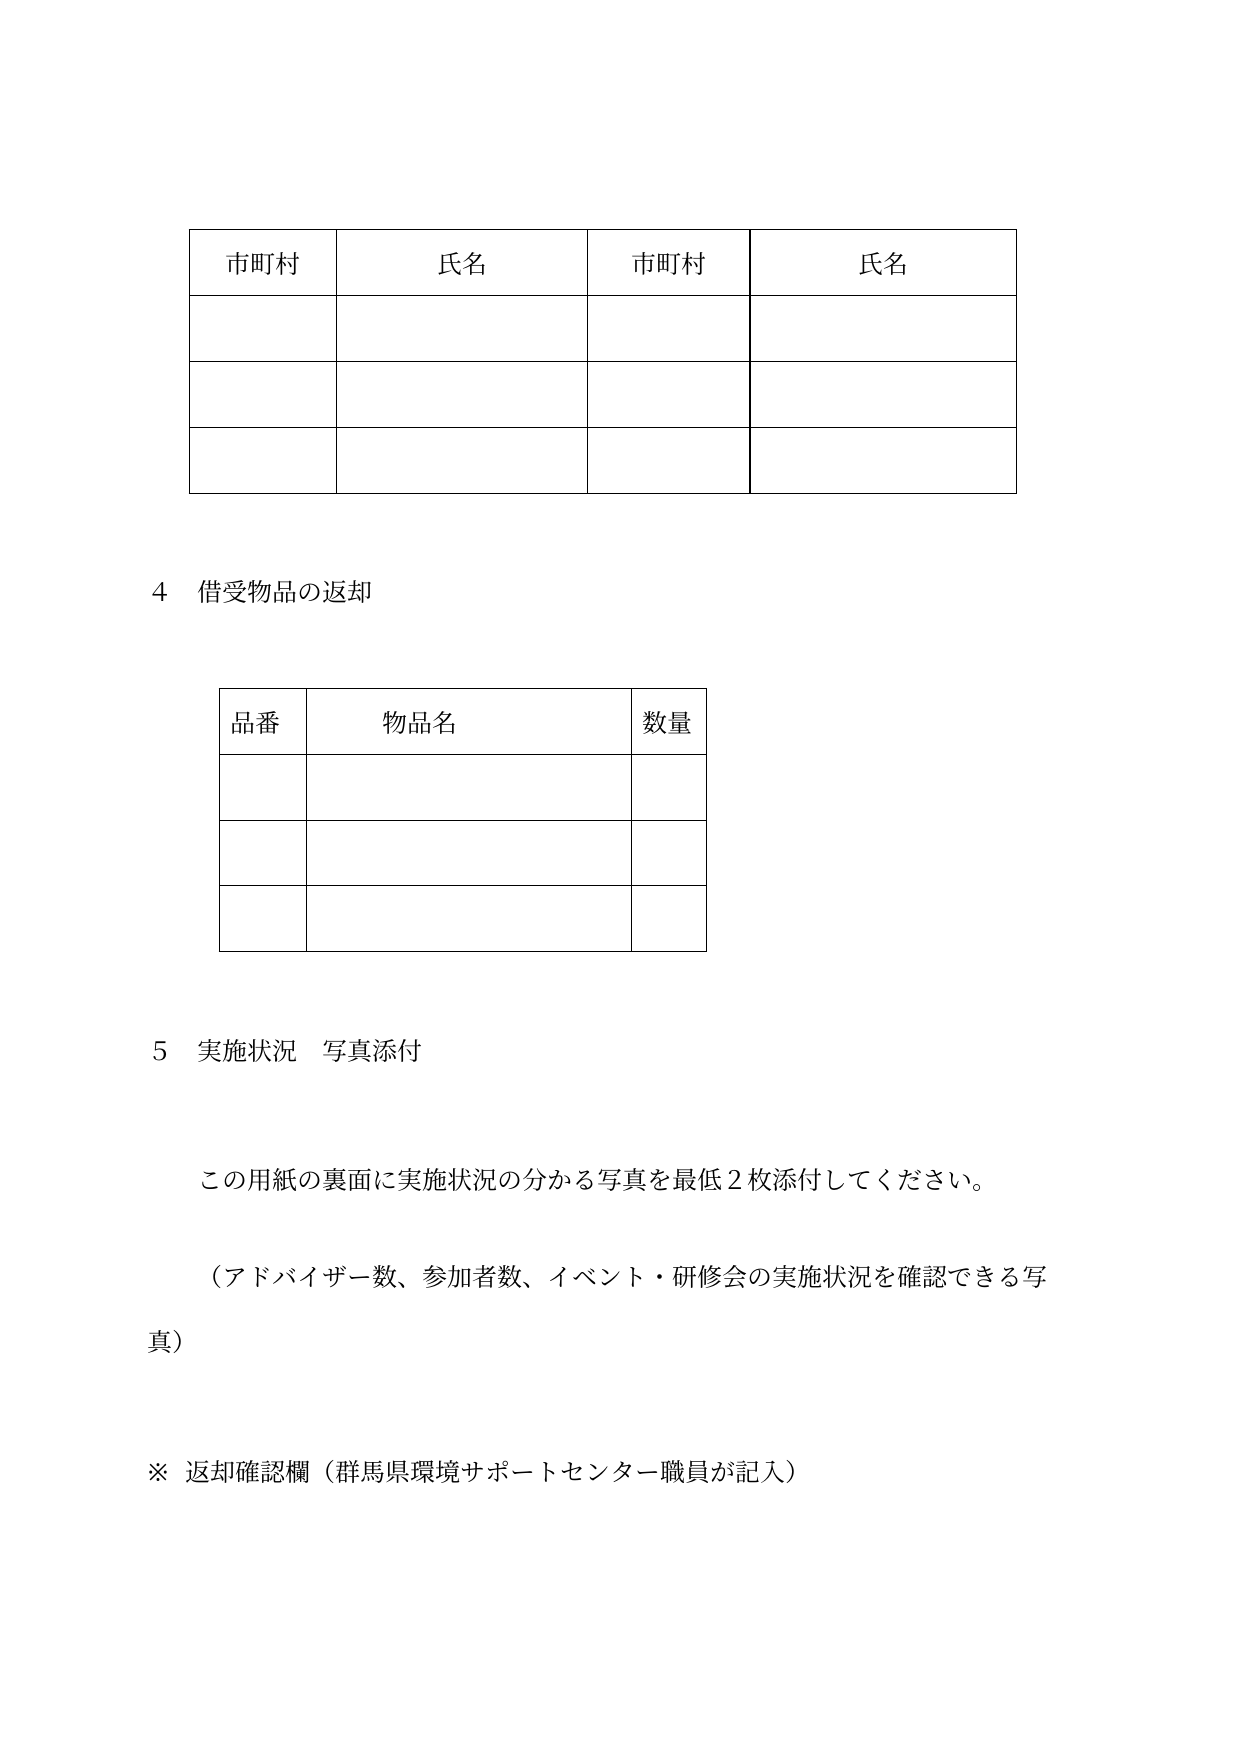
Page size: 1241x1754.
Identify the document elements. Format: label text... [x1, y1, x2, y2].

table_header 氏名 [337, 230, 587, 295]
table_cell [632, 821, 706, 885]
list 返却確認欄（群馬県環境サポートセンター職員が記入） [148, 1438, 1092, 1503]
text ４ 借受物品の返却 [148, 558, 1092, 623]
table_header 数量 [632, 689, 706, 754]
table_cell [632, 755, 706, 819]
table_cell [220, 821, 306, 885]
table_cell [588, 362, 749, 427]
table_cell [751, 296, 1016, 361]
table_cell [190, 362, 336, 427]
table_cell [220, 886, 306, 951]
table_cell [337, 296, 587, 361]
table_cell [751, 362, 1016, 427]
table_cell [751, 428, 1016, 492]
table_cell [190, 428, 336, 492]
table_cell [307, 886, 631, 951]
table_header 氏名 [751, 230, 1016, 295]
table_cell [588, 296, 749, 361]
table_cell [307, 821, 631, 885]
table_header 品番 [220, 689, 306, 754]
table_cell [307, 755, 631, 819]
table_cell [190, 296, 336, 361]
table_header 物品名 [307, 689, 631, 754]
table_header 市町村 [588, 230, 749, 295]
table_cell [588, 428, 749, 492]
text ５ 実施状況 写真添付 [148, 1017, 1092, 1082]
table_cell [337, 362, 587, 427]
table_cell [220, 755, 306, 819]
text （アドバイザー数、参加者数、イベント・研修会の実施状況を確認できる写真） [148, 1244, 1092, 1373]
table_cell [632, 886, 706, 951]
text この用紙の裏面に実施状況の分かる写真を最低２枚添付してください。 [148, 1147, 1092, 1211]
table_cell [337, 428, 587, 492]
table_header 市町村 [190, 230, 336, 295]
